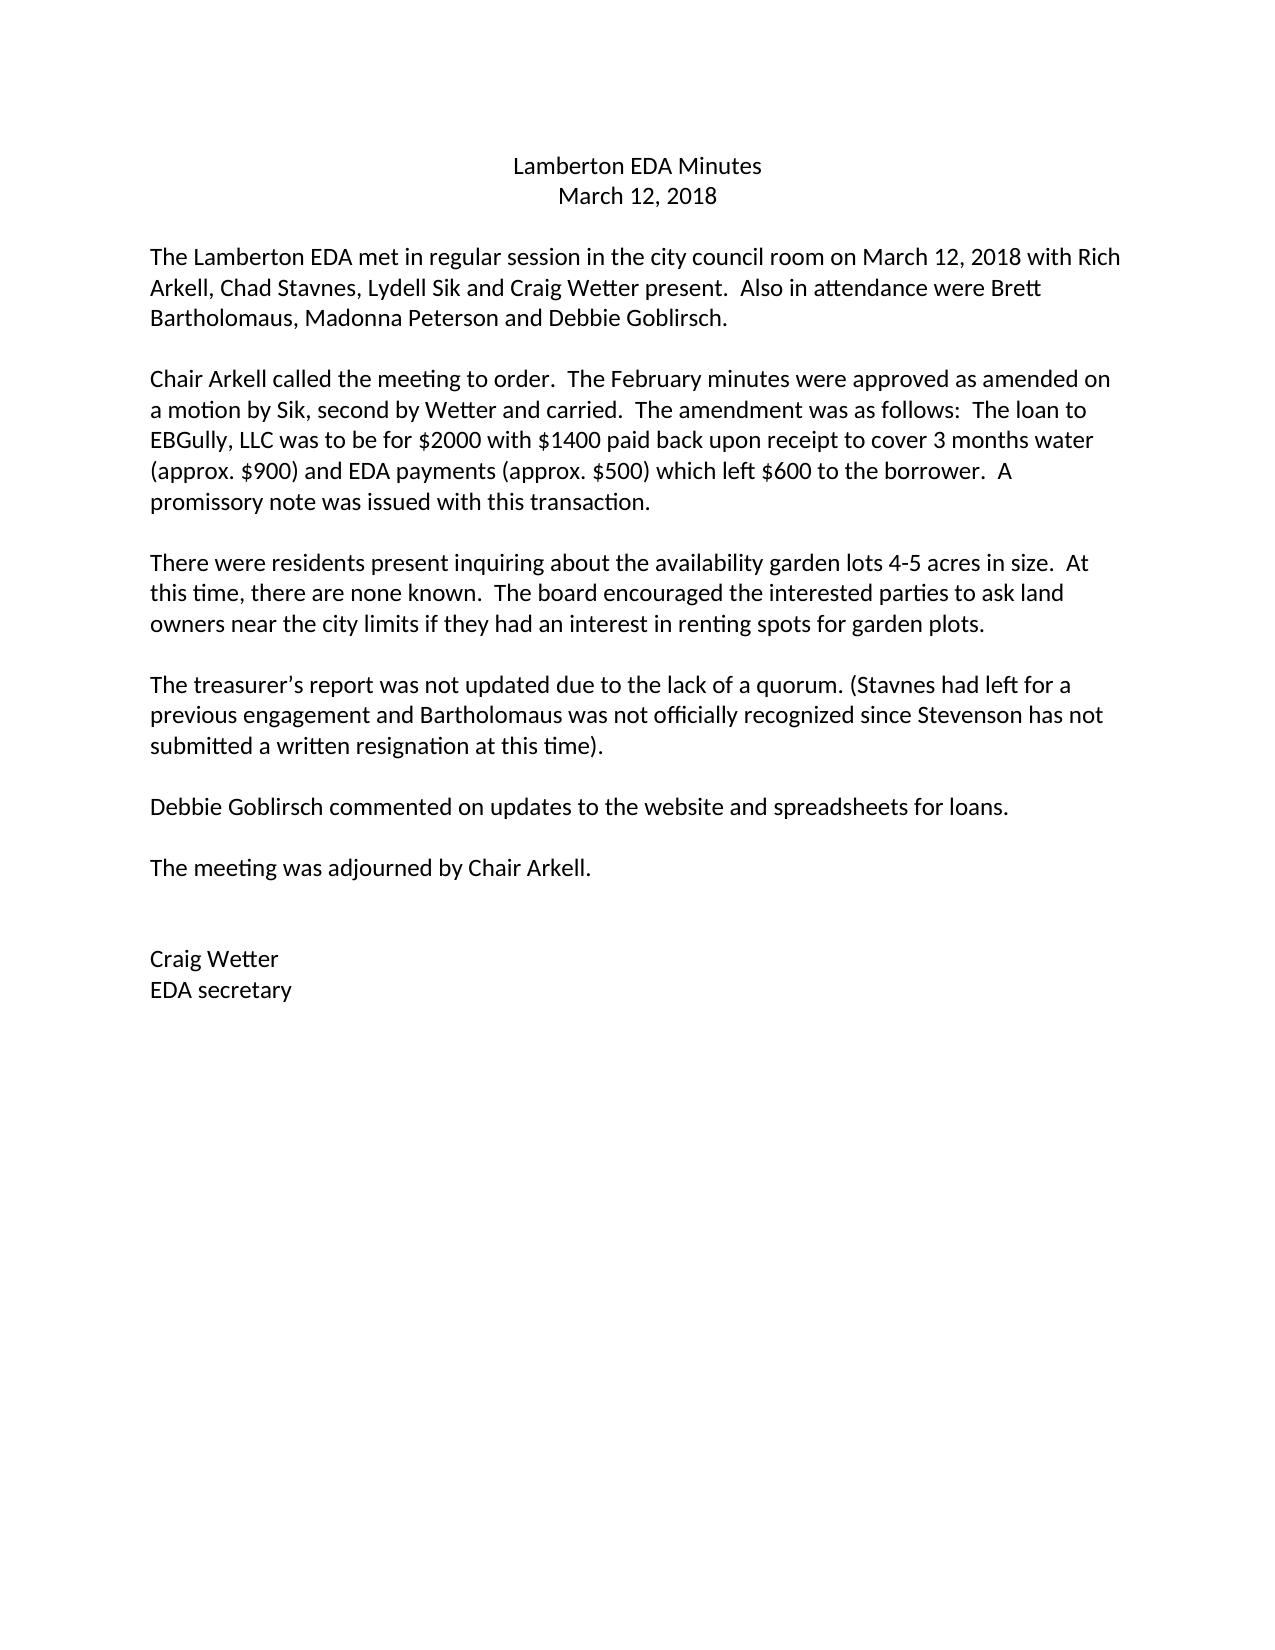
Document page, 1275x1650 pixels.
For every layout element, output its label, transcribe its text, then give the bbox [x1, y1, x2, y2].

text The treasurer’s report was not updated due to the lack of a quorum. (Stavnes had left for a previous engagement and Bartholomaus was not officially recognized since Stevenson has not submitted a written resignation at this time). [150, 669, 1125, 760]
text Chair Arkell called the meeting to order. The February minutes were approved as amended on a motion by Sik, second by Wetter and carried. The amendment was as follows: The loan to EBGully, LLC was to be for $2000 with $1400 paid back upon receipt to cover 3 months water (approx. $900) and EDA payments (approx. $500) which left $600 to the borrower. A promissory note was issued with this transaction. [150, 364, 1125, 516]
text Lamberton EDA Minutes [150, 150, 1125, 181]
text EDA secretary [150, 974, 1125, 1004]
text There were residents present inquiring about the availability garden lots 4-5 acres in size. At this time, there are none known. The board encouraged the interested parties to ask land owners near the city limits if they had an interest in renting spots for garden plots. [150, 547, 1125, 638]
text March 12, 2018 [150, 181, 1125, 211]
text The meeting was adjourned by Chair Arkell. [150, 852, 1125, 882]
text The Lamberton EDA met in regular session in the city council room on March 12, 2018 with Rich Arkell, Chad Stavnes, Lydell Sik and Craig Wetter present. Also in attendance were Brett Bartholomaus, Madonna Peterson and Debbie Goblirsch. [150, 242, 1125, 333]
text Craig Wetter [150, 943, 1125, 974]
text Debbie Goblirsch commented on updates to the website and spreadsheets for loans. [150, 791, 1125, 821]
